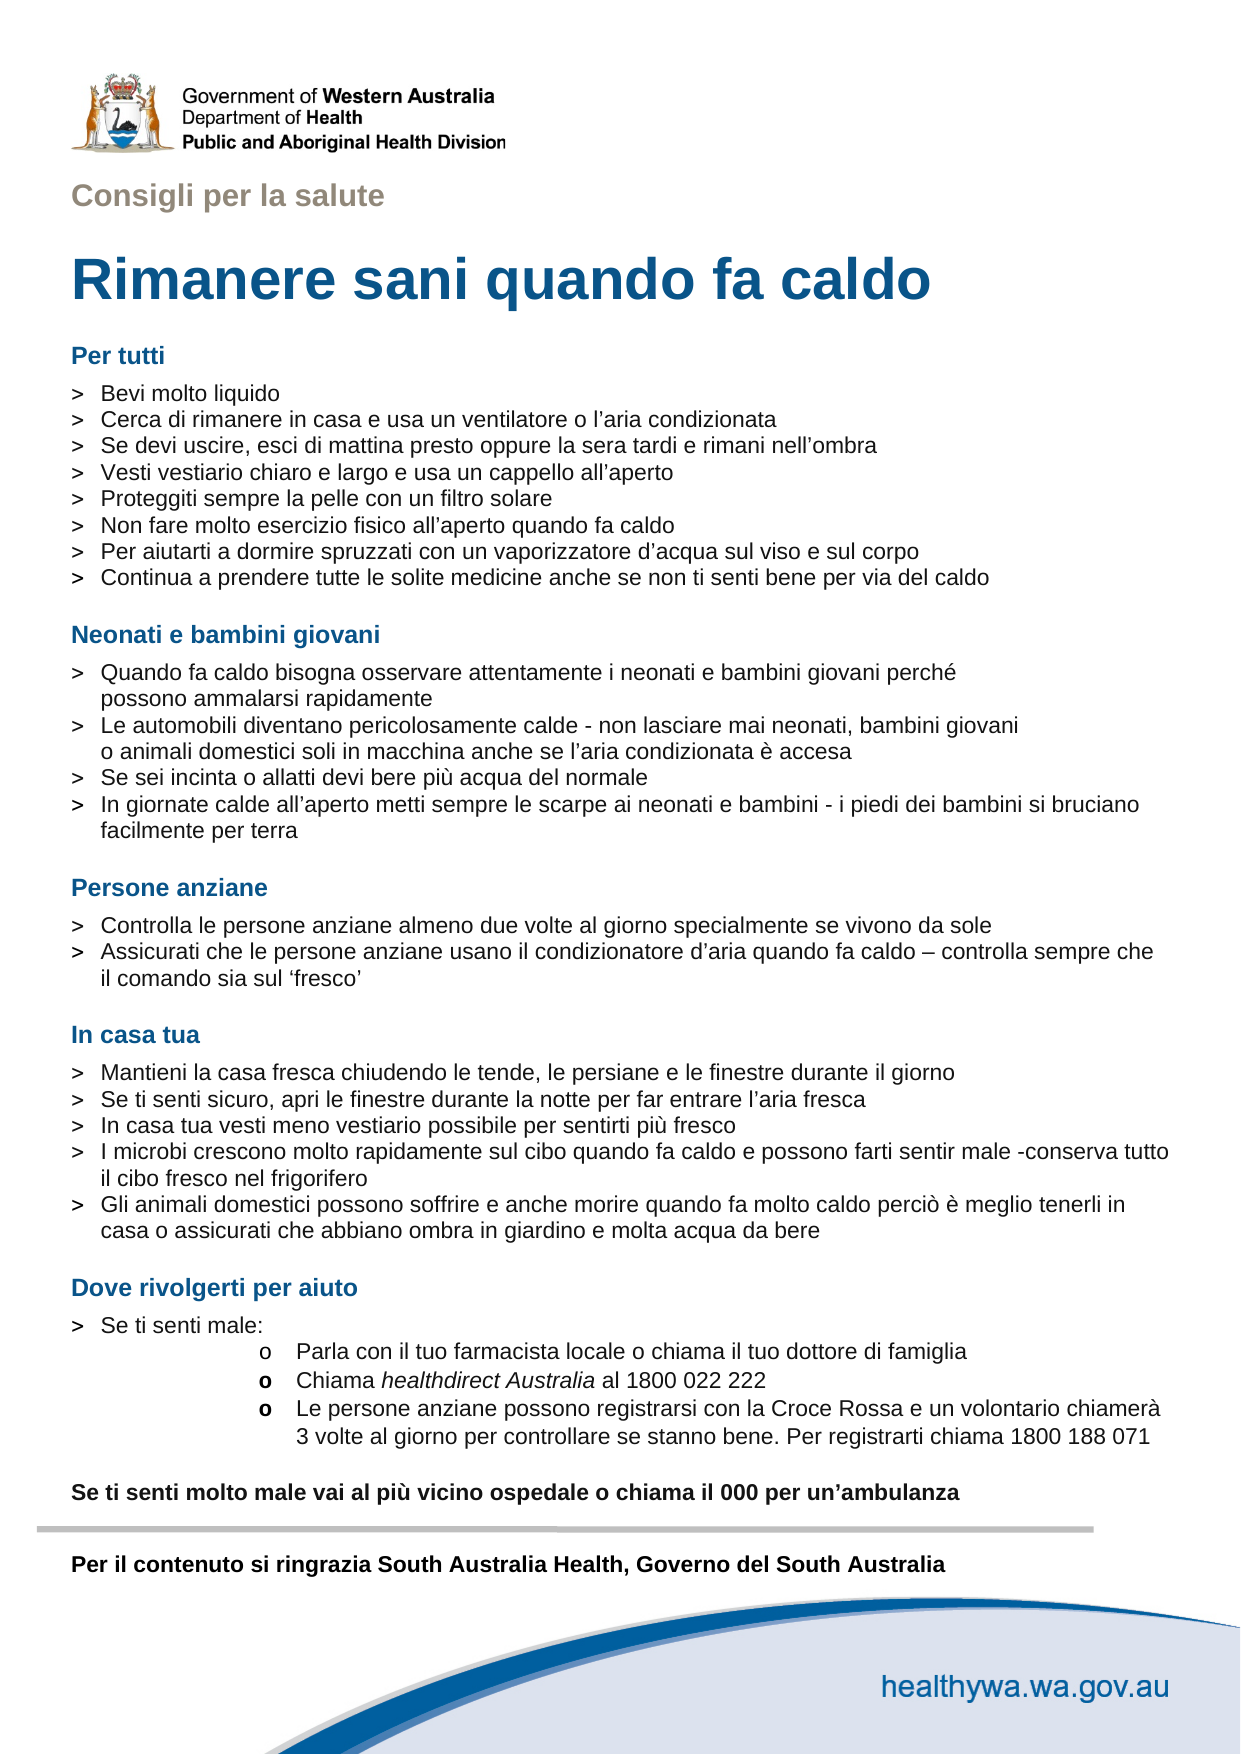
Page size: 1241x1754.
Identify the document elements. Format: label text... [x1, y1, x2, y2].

list Controlla le persone anziane almeno due volte al giorno specialmente se vivono da sole [71, 912, 1169, 938]
list Se sei incinta o allatti devi bere più acqua del normale [71, 764, 1169, 791]
list Chiama healthdirect Australia al 1800 022 222 [258, 1367, 1169, 1395]
list Se devi uscire, esci di mattina presto oppure la sera tardi e rimani nell’ombra [71, 432, 1169, 459]
list Se ti senti sicuro, apri le finestre durante la notte per far entrare l’aria fresca [71, 1086, 1169, 1112]
list Per aiutarti a dormire spruzzati con un vaporizzatore d’acqua sul viso e sul corpo [71, 538, 1169, 564]
list Le automobili diventano pericolosamente calde - non lasciare mai neonati, bambini giovani [71, 712, 1169, 738]
picture [0, 13, 1241, 1754]
subtitle Neonati e bambini giovani [71, 620, 1169, 648]
list Continua a prendere tutte le solite medicine anche se non ti senti bene per via del caldo [71, 564, 1169, 591]
subtitle Per tutti [71, 341, 1169, 369]
text Consigli per la salute [71, 177, 1169, 213]
subtitle Rimanere sani quando fa caldo [71, 244, 1169, 311]
list Vesti vestiario chiaro e largo e usa un cappello all’aperto [71, 459, 1169, 485]
text Per il contenuto si ringrazia South Australia Health, Governo del South Australia [71, 1551, 1169, 1578]
text o animali domestici soli in macchina anche se l’aria condizionata è accesa [100, 738, 1169, 764]
text Se ti senti molto male vai al più vicino ospedale o chiama il 000 per un’ambulanza [71, 1478, 1169, 1505]
list I microbi crescono molto rapidamente sul cibo quando fa caldo e possono farti sentir male -conserva tutto il cibo fresco nel frigorifero [71, 1138, 1169, 1191]
text possono ammalarsi rapidamente [100, 685, 1169, 712]
list In giornate calde all’aperto metti sempre le scarpe ai neonati e bambini - i piedi dei bambini si bruciano facilmente per terra [71, 791, 1169, 843]
list Bevi molto liquido [71, 380, 1169, 406]
list Assicurati che le persone anziane usano il condizionatore d’aria quando fa caldo – controlla sempre che il comando sia sul ‘fresco’ [71, 938, 1169, 991]
list Proteggiti sempre la pelle con un filtro solare [71, 485, 1169, 512]
list In casa tua vesti meno vestiario possibile per sentirti più fresco [71, 1112, 1169, 1138]
subtitle In casa tua [71, 1020, 1169, 1049]
list Se ti senti male: [71, 1312, 1169, 1338]
list Parla con il tuo farmacista locale o chiama il tuo dottore di famiglia [258, 1338, 1169, 1367]
subtitle Dove rivolgerti per aiuto [71, 1273, 1169, 1302]
list Quando fa caldo bisogna osservare attentamente i neonati e bambini giovani perché [71, 659, 1169, 685]
list Cerca di rimanere in casa e usa un ventilatore o l’aria condizionata [71, 406, 1169, 432]
list Non fare molto esercizio fisico all’aperto quando fa caldo [71, 512, 1169, 538]
list Gli animali domestici possono soffrire e anche morire quando fa molto caldo perciò è meglio tenerli in casa o assicurati che abbiano ombra in giardino e molta acqua da bere [71, 1191, 1169, 1244]
list Le persone anziane possono registrarsi con la Croce Rossa e un volontario chiamerà 3 volte al giorno per controllare se stanno bene. Per registrarti chiama 1800 188 071 [258, 1395, 1169, 1450]
list Mantieni la casa fresca chiudendo le tende, le persiane e le finestre durante il giorno [71, 1059, 1169, 1086]
subtitle Persone anziane [71, 873, 1169, 901]
